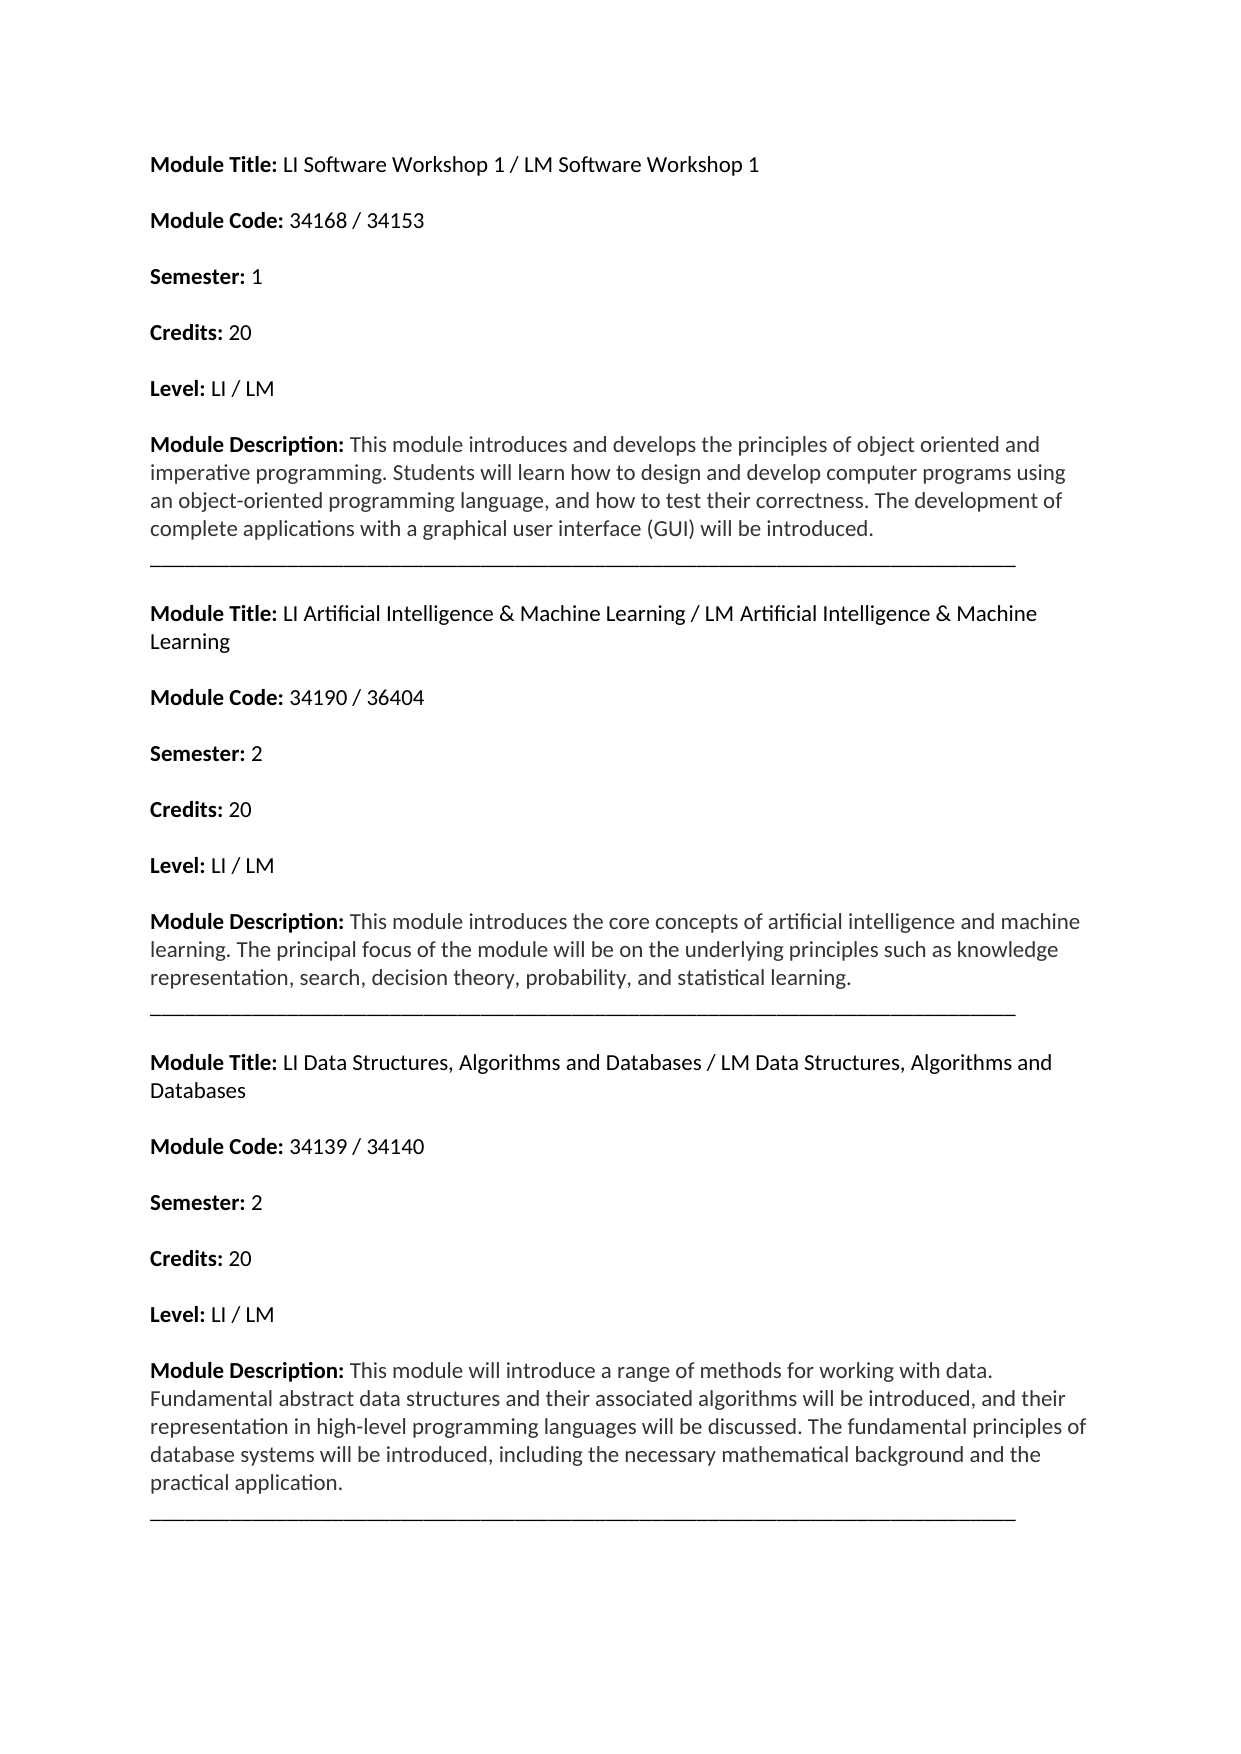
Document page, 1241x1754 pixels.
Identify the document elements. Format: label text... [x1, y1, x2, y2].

text Level: LI / LM [150, 1300, 1090, 1328]
text Credits: 20 [150, 795, 1090, 823]
text Module Title: LI Software Workshop 1 / LM Software Workshop 1 [150, 150, 1090, 178]
text Module Description: This module introduces and develops the principles of object oriented and imperative programming. Students will learn how to design and develop computer programs using an object-oriented programming language, and how to test their correctness. The development of complete applications with a graphical user interface (GUI) will be introduced. [875, 430, 1090, 542]
text Semester: 2 [150, 739, 1090, 767]
text ____________________________________________________________________________ [150, 542, 1090, 570]
text Module Description: This module introduces the core concepts of artificial intelligence and machine learning. The principal focus of the module will be on the underlying principles such as knowledge representation, search, decision theory, probability, and statistical learning. [853, 907, 1090, 991]
text Semester: 1 [150, 262, 1090, 290]
text Module Code: 34190 / 36404 [150, 683, 1090, 711]
text Credits: 20 [150, 318, 1090, 346]
text Module Code: 34139 / 34140 [150, 1132, 1090, 1160]
text Module Title: LI Data Structures, Algorithms and Databases / LM Data Structures, Algorithms and Databases [150, 1048, 1090, 1104]
text Credits: 20 [150, 1244, 1090, 1272]
text ____________________________________________________________________________ [150, 991, 1090, 1019]
text Level: LI / LM [150, 851, 1090, 879]
text ____________________________________________________________________________ [150, 1496, 1090, 1524]
text Semester: 2 [150, 1188, 1090, 1216]
text Level: LI / LM [150, 374, 1090, 402]
text Module Description: This module will introduce a range of methods for working with data. Fundamental abstract data structures and their associated algorithms will be introduced, and their representation in high-level programming languages will be discussed. The fundamental principles of database systems will be introduced, including the necessary mathematical background and the practical application. [150, 1356, 1090, 1496]
text Module Code: 34168 / 34153 [150, 206, 1090, 234]
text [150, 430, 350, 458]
text Module Title: LI Artificial Intelligence & Machine Learning / LM Artificial Intelligence & Machine Learning [150, 599, 1090, 655]
